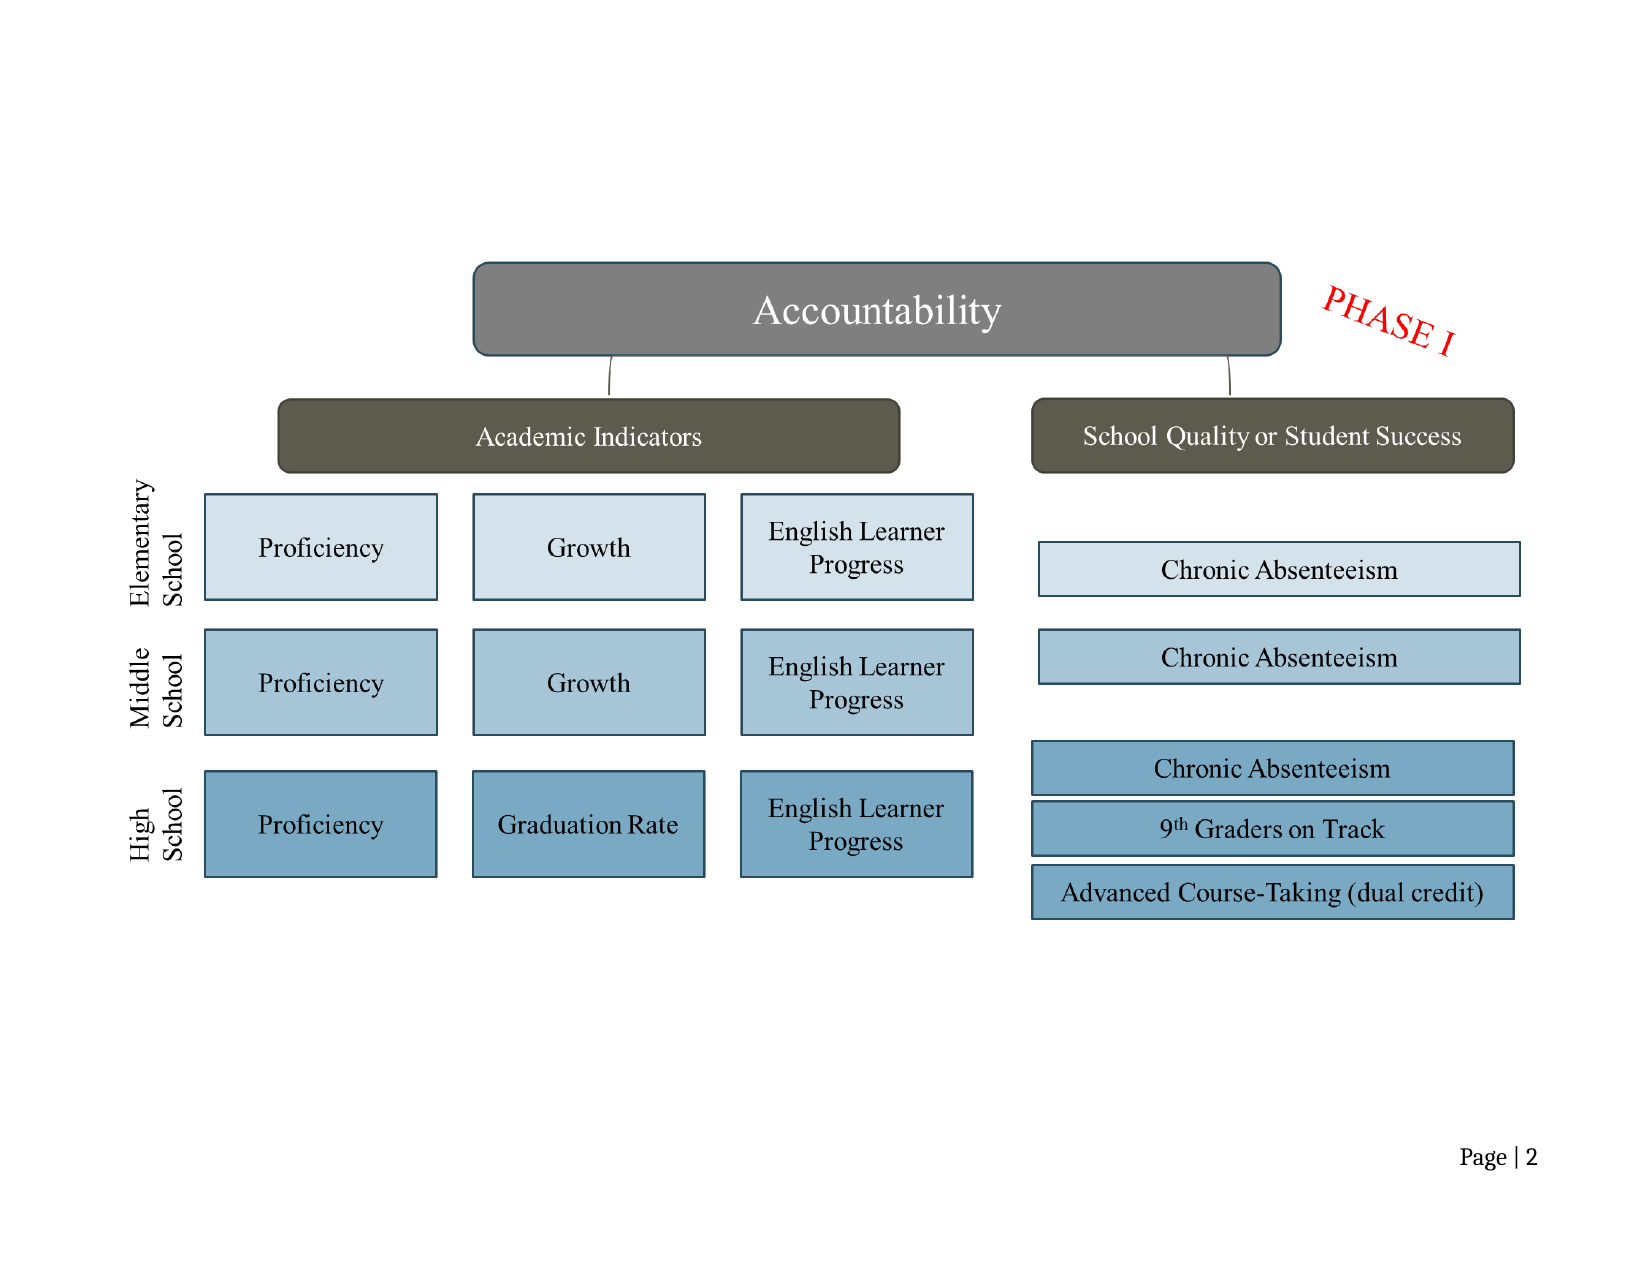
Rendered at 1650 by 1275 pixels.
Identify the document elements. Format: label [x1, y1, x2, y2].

picture [112, 256, 1521, 925]
